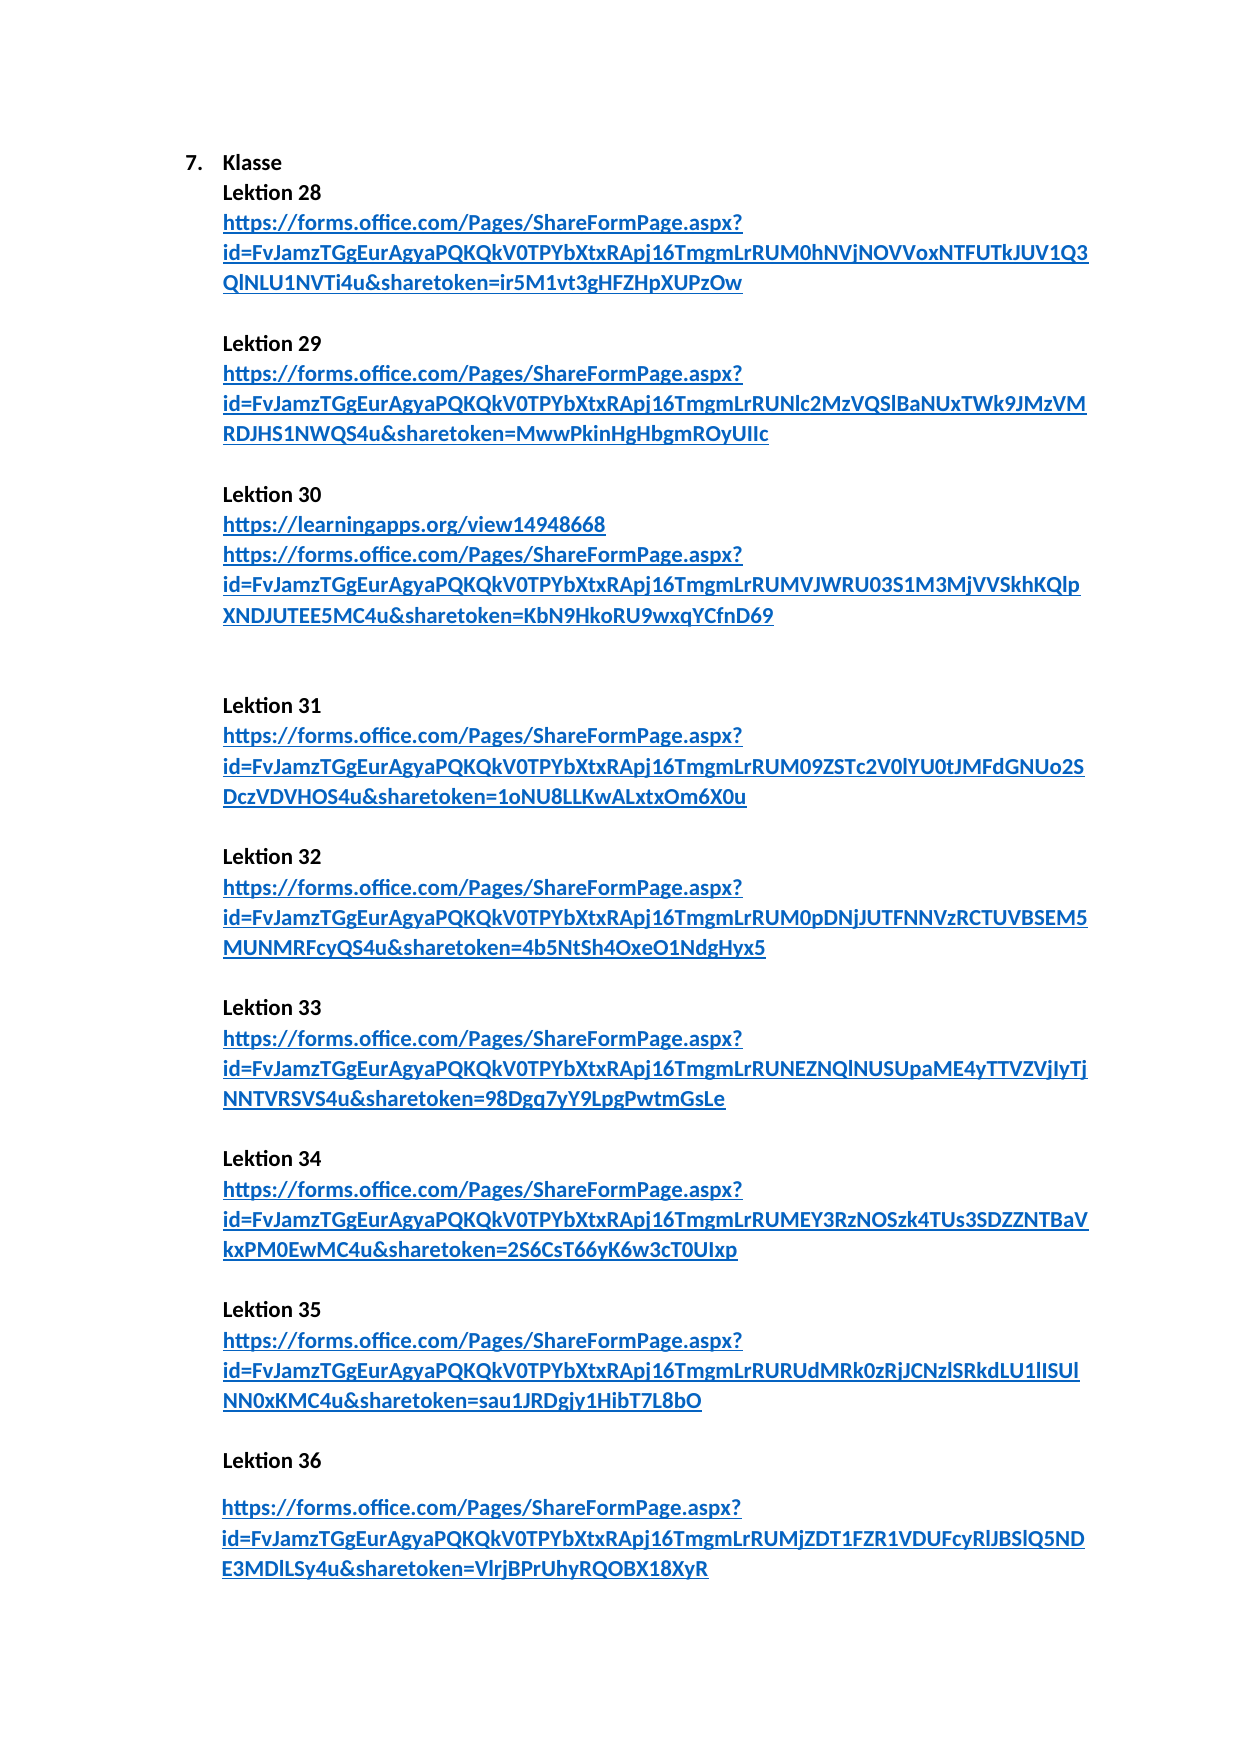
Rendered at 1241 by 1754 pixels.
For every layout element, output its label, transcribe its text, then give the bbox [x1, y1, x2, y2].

list https://forms.office.com/Pages/ShareFormPage.aspx?id=FvJamzTGgEurAgyaPQKQkV0TPYbXtxRApj16TmgmLrRUMEY3RzNOSzk4TUs3SDZZNTBaVkxPM0EwMC4u&sharetoken=2S6CsT66yK6w3cT0UIxp [223, 1175, 1093, 1263]
list https://forms.office.com/Pages/ShareFormPage.aspx?id=FvJamzTGgEurAgyaPQKQkV0TPYbXtxRApj16TmgmLrRUM0pDNjJUTFNNVzRCTUVBSEM5MUNMRFcyQS4u&sharetoken=4b5NtSh4OxeO1NdgHyx5 [223, 873, 1093, 961]
list Lektion 30 [223, 480, 1093, 508]
list https://forms.office.com/Pages/ShareFormPage.aspx?id=FvJamzTGgEurAgyaPQKQkV0TPYbXtxRApj16TmgmLrRUNEZNQlNUSUpaME4yTTVZVjIyTjNNTVRSVS4u&sharetoken=98Dgq7yY9LpgPwtmGsLe [223, 1024, 1093, 1112]
list https://forms.office.com/Pages/ShareFormPage.aspx?id=FvJamzTGgEurAgyaPQKQkV0TPYbXtxRApj16TmgmLrRUMVJWRU03S1M3MjVVSkhKQlpXNDJUTEE5MC4u&sharetoken=KbN9HkoRU9wxqYCfnD69 [223, 540, 1093, 629]
list https://forms.office.com/Pages/ShareFormPage.aspx?id=FvJamzTGgEurAgyaPQKQkV0TPYbXtxRApj16TmgmLrRUM0hNVjNOVVoxNTFUTkJUV1Q3QlNLU1NVTi4u&sharetoken=ir5M1vt3gHFZHpXUPzOw [223, 208, 1093, 296]
list Lektion 31 [223, 691, 1093, 719]
list Lektion 34 [223, 1144, 1093, 1172]
list https://learningapps.org/view14948668 [223, 510, 1093, 538]
list https://forms.office.com/Pages/ShareFormPage.aspx?id=FvJamzTGgEurAgyaPQKQkV0TPYbXtxRApj16TmgmLrRURUdMRk0zRjJCNzlSRkdLU1lISUlNN0xKMC4u&sharetoken=sau1JRDgjy1HibT7L8bO [223, 1326, 1093, 1414]
text https://forms.office.com/Pages/ShareFormPage.aspx?id=FvJamzTGgEurAgyaPQKQkV0TPYbXtxRApj16TmgmLrRUMjZDT1FZR1VDUFcyRlJBSlQ5NDE3MDlLSy4u&sharetoken=VlrjBPrUhyRQOBX18XyR [221, 1493, 1093, 1582]
list Lektion 35 [223, 1296, 1093, 1323]
list Lektion 29 [223, 329, 1093, 357]
list https://forms.office.com/Pages/ShareFormPage.aspx?id=FvJamzTGgEurAgyaPQKQkV0TPYbXtxRApj16TmgmLrRUNlc2MzVQSlBaNUxTWk9JMzVMRDJHS1NWQS4u&sharetoken=MwwPkinHgHbgmROyUIIc [223, 359, 1093, 447]
list Klasse [185, 148, 1093, 176]
list Lektion 36 [223, 1447, 1093, 1474]
list Lektion 32 [223, 842, 1093, 870]
list Lektion 33 [223, 993, 1093, 1021]
list Lektion 28 [223, 178, 1093, 206]
list https://forms.office.com/Pages/ShareFormPage.aspx?id=FvJamzTGgEurAgyaPQKQkV0TPYbXtxRApj16TmgmLrRUM09ZSTc2V0lYU0tJMFdGNUo2SDczVDVHOS4u&sharetoken=1oNU8LLKwALxtxOm6X0u [223, 722, 1093, 810]
